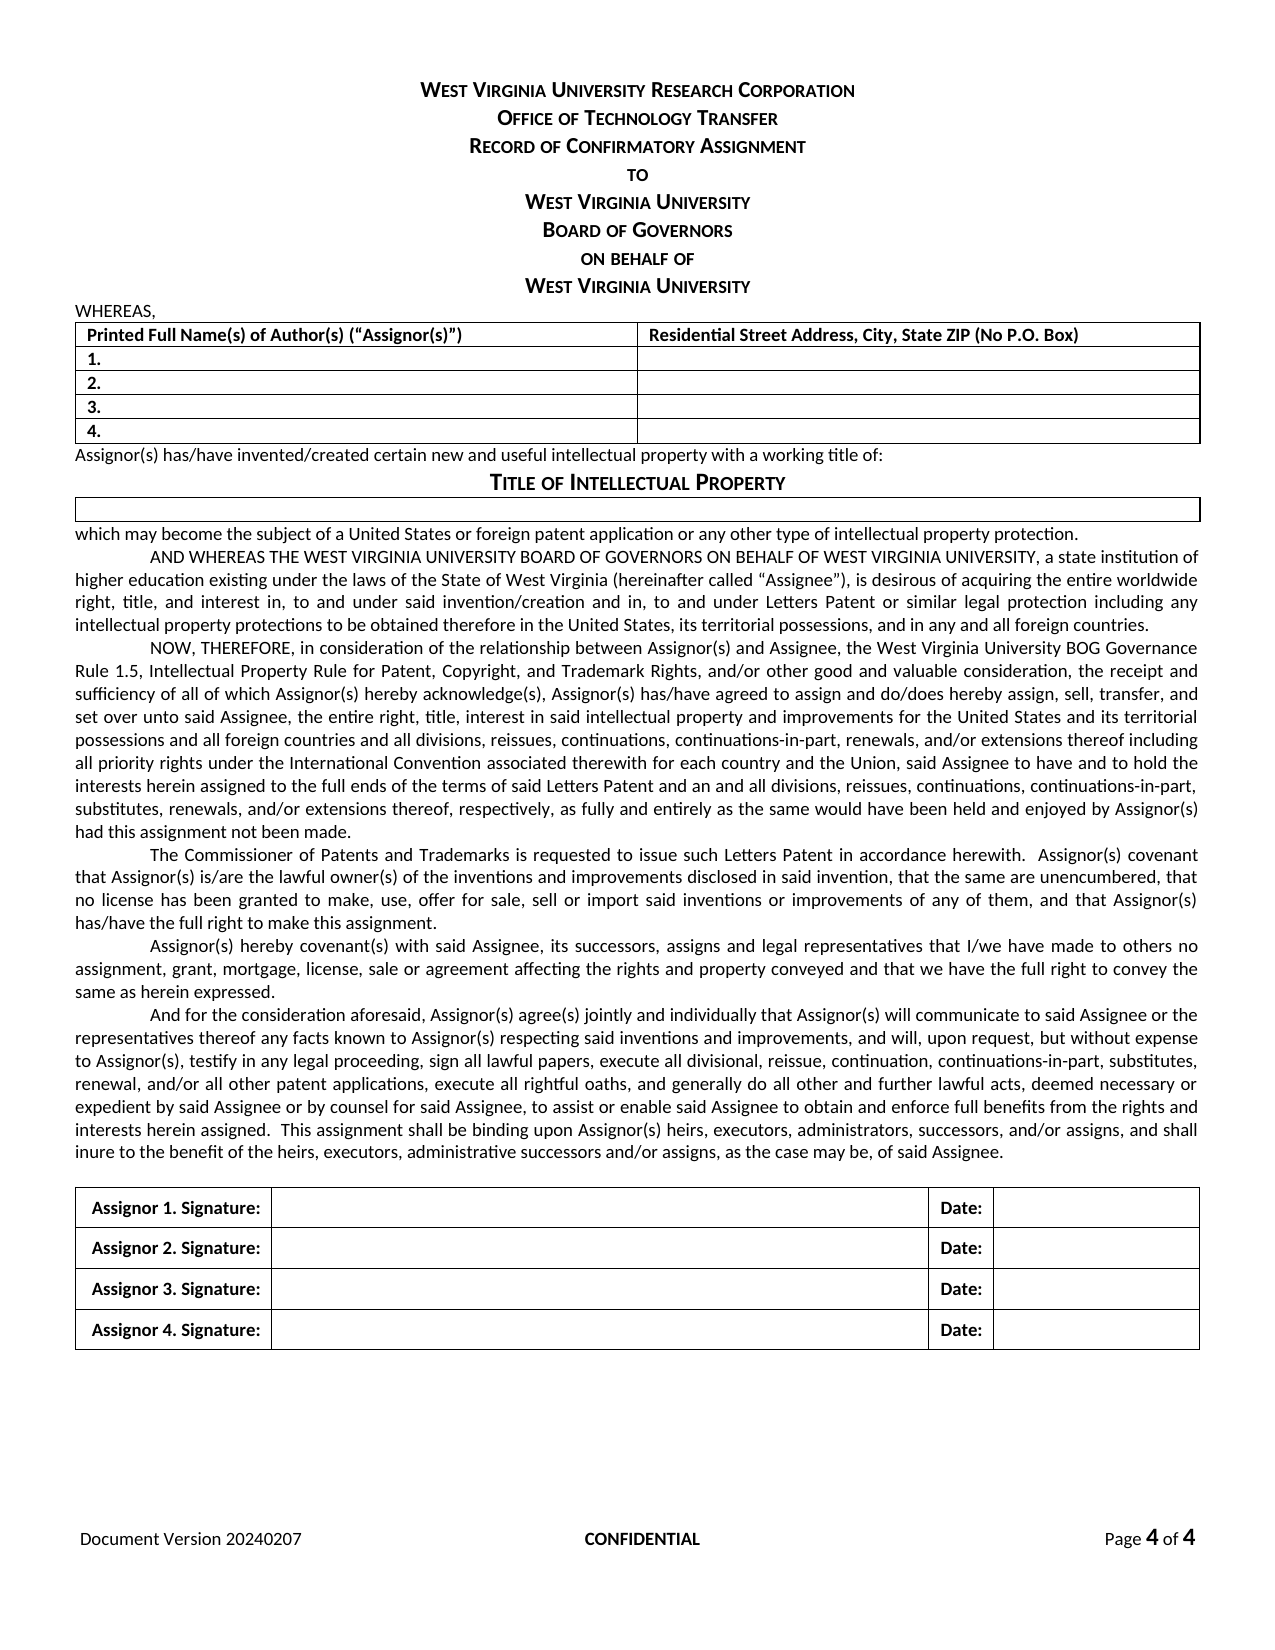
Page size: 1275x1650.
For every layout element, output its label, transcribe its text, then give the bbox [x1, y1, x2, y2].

table_cell 4. [76, 419, 637, 442]
table_cell [638, 371, 1199, 394]
text And for the consideration aforesaid, Assignor(s) agree(s) jointly and individually that Assignor(s) will communicate to said Assignee or the representatives thereof any facts known to Assignor(s) respecting said inventions and improvements, and will, upon request, but without expense to Assignor(s), testify in any legal proceeding, sign all lawful papers, execute all divisional, reissue, continuation, continuations-in-part, substitutes, renewal, and/or all other patent applications, execute all rightful oaths, and generally do all other and further lawful acts, deemed necessary or expedient by said Assignee or by counsel for said Assignee, to assist or enable said Assignee to obtain and enforce full benefits from the rights and interests herein assigned. This assignment shall be binding upon Assignor(s) heirs, executors, administrators, successors, and/or assigns, and shall inure to the benefit of the heirs, executors, administrative successors and/or assigns, as the case may be, of said Assignee. [75, 1003, 1200, 1164]
table_cell 1. [76, 347, 637, 370]
table_header [76, 498, 1199, 521]
table_cell [638, 419, 1199, 442]
text The Commissioner of Patents and Trademarks is requested to issue such Letters Patent in accordance herewith. Assignor(s) covenant that Assignor(s) is/are the lawful owner(s) of the inventions and improvements disclosed in said invention, that the same are unencumbered, that no license has been granted to make, use, offer for sale, sell or import said inventions or improvements of any of them, and that Assignor(s) has/have the full right to make this assignment. [75, 843, 1200, 934]
table_cell [638, 347, 1199, 370]
text West Virginia University [75, 271, 1200, 299]
table_header Date: [929, 1188, 993, 1227]
table_header Assignor 1. Signature: [76, 1188, 271, 1227]
text on behalf of [75, 243, 1200, 271]
text to [75, 159, 1200, 187]
table_header [994, 1188, 1199, 1227]
text WHEREAS, [75, 299, 1200, 322]
text Board of Governors [75, 215, 1200, 243]
table_cell [272, 1269, 928, 1308]
text which may become the subject of a United States or foreign patent application or any other type of intellectual property protection. [75, 522, 1200, 545]
table_cell Assignor 2. Signature: [76, 1228, 271, 1268]
text Record of Confirmatory Assignment [75, 131, 1200, 159]
table_cell 2. [76, 371, 637, 394]
table_header [638, 323, 1199, 346]
table_cell Date: [929, 1269, 993, 1308]
table_cell 3. [76, 395, 637, 418]
table_cell [272, 1228, 928, 1268]
table_cell Date: [929, 1228, 993, 1268]
text West Virginia University [75, 187, 1200, 215]
table_cell [994, 1310, 1199, 1349]
table_cell Assignor 3. Signature: [76, 1269, 271, 1308]
table_header (“Assignor(s)”) [76, 323, 637, 346]
table_cell [272, 1310, 928, 1349]
text Assignor(s) hereby covenant(s) with said Assignee, its successors, assigns and legal representatives that I/we have made to others no assignment, grant, mortgage, license, sale or agreement affecting the rights and property conveyed and that we have the full right to convey the same as herein expressed. [75, 934, 1200, 1003]
table_cell [638, 395, 1199, 418]
text West Virginia University Research Corporation [75, 75, 1200, 103]
table_header [272, 1188, 928, 1227]
text Office of Technology Transfer [75, 103, 1200, 131]
text AND WHEREAS THE WEST VIRGINIA UNIVERSITY BOARD OF GOVERNORS ON BEHALF OF WEST VIRGINIA UNIVERSITY, a state institution of higher education existing under the laws of the State of West Virginia (hereinafter called “Assignee”), is desirous of acquiring the entire worldwide right, title, and interest in, to and under said invention/creation and in, to and under Letters Patent or similar legal protection including any intellectual property protections to be obtained therefore in the United States, its territorial possessions, and in any and all foreign countries. [75, 545, 1200, 637]
table_cell [994, 1269, 1199, 1308]
table_cell [994, 1228, 1199, 1268]
table_cell Date: [929, 1310, 993, 1349]
text Title of Intellectual Property [75, 466, 1200, 497]
text NOW, THEREFORE, in consideration of the relationship between Assignor(s) and Assignee, the West Virginia University BOG Governance Rule 1.5, Intellectual Property Rule for Patent, Copyright, and Trademark Rights, and/or other good and valuable consideration, the receipt and sufficiency of all of which Assignor(s) hereby acknowledge(s), Assignor(s) has/have agreed to assign and do/does hereby assign, sell, transfer, and set over unto said Assignee, the entire right, title, interest in said intellectual property and improvements for the United States and its territorial possessions and all foreign countries and all divisions, reissues, continuations, continuations-in-part, renewals, and/or extensions thereof including all priority rights under the International Convention associated therewith for each country and the Union, said Assignee to have and to hold the interests herein assigned to the full ends of the terms of said Letters Patent and an and all divisions, reissues, continuations, continuations-in-part, substitutes, renewals, and/or extensions thereof, respectively, as fully and entirely as the same would have been held and enjoyed by Assignor(s) had this assignment not been made. [75, 637, 1200, 843]
table_cell Assignor 4. Signature: [76, 1310, 271, 1349]
text Assignor(s) has/have invented/created certain new and useful intellectual property with a working title of: [75, 444, 1200, 466]
